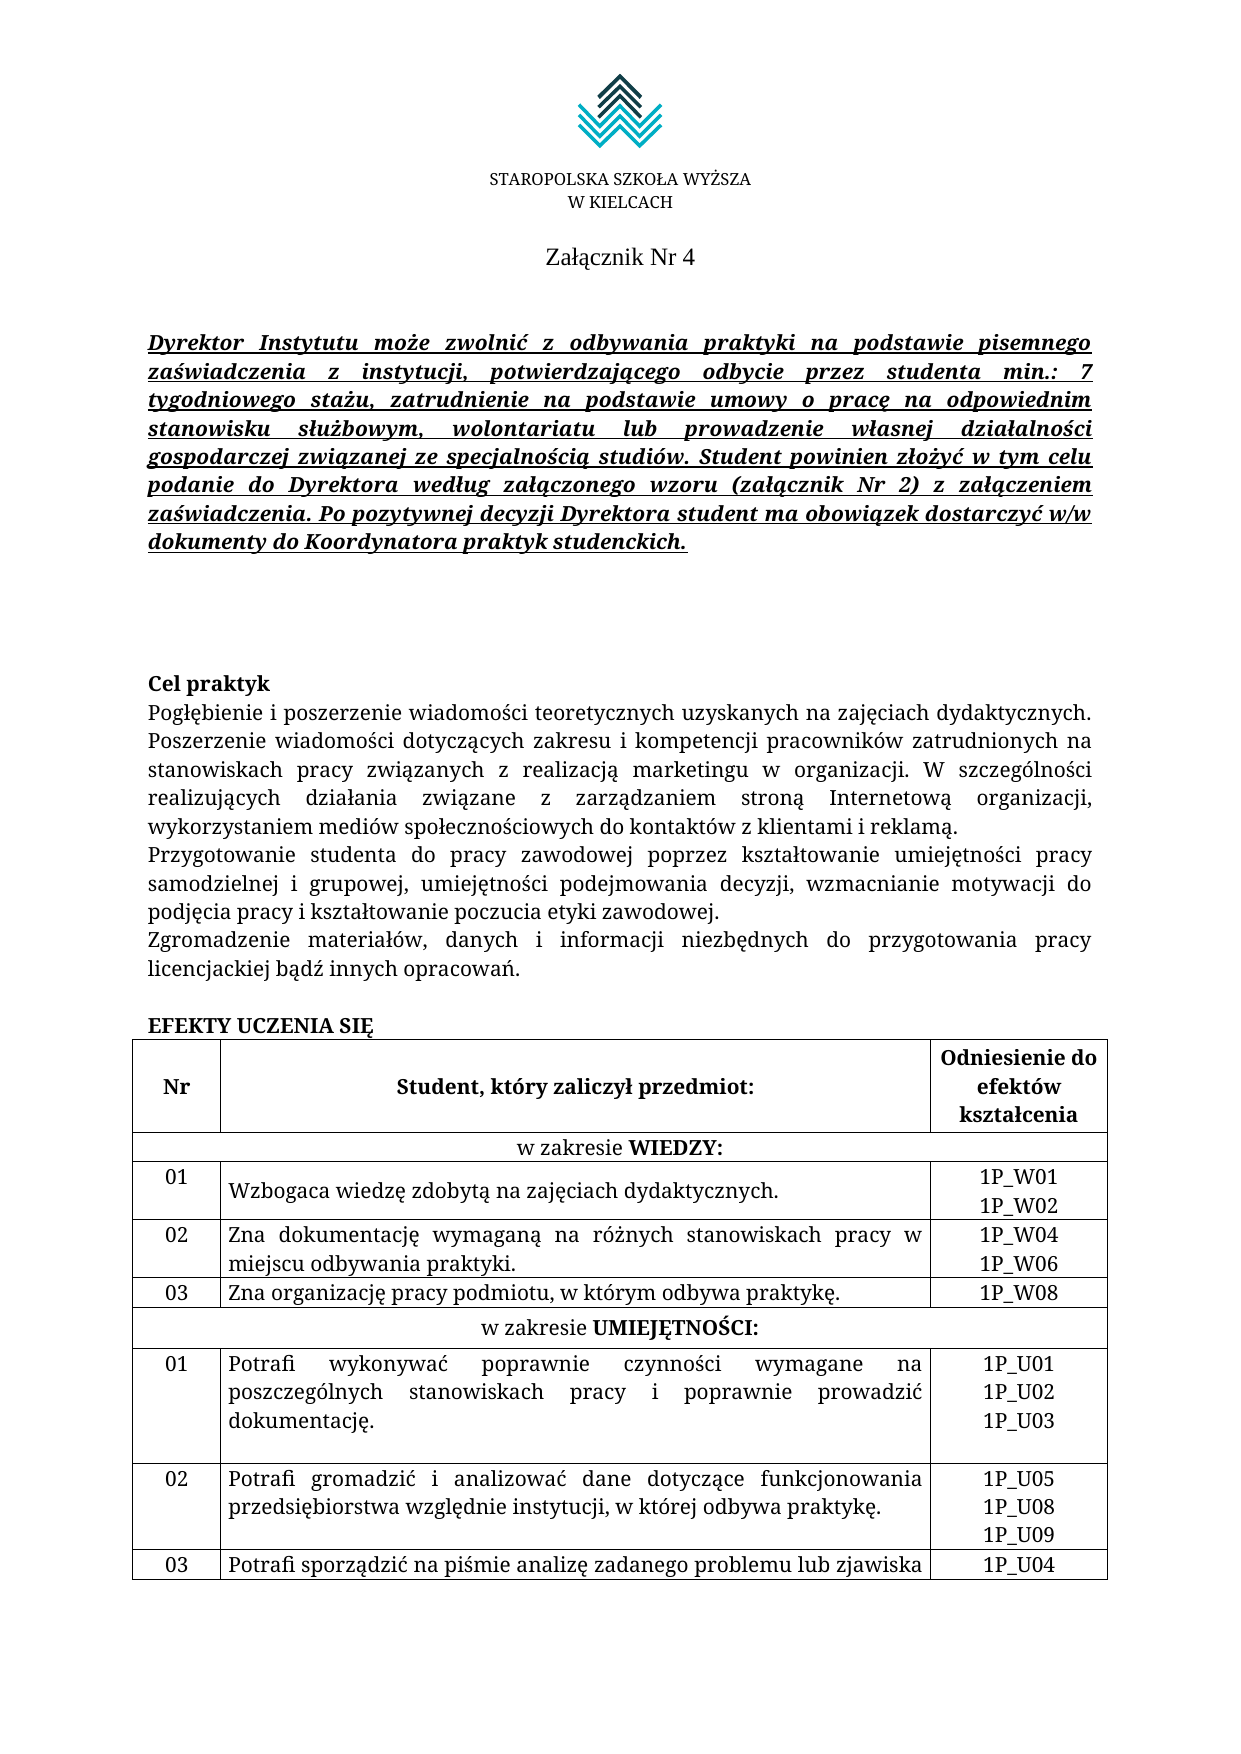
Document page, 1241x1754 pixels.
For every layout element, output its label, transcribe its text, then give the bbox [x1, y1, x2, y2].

table_cell Zna dokumentację wymaganą na różnych stanowiskach pracy w miejscu odbywania praktyki. [221, 1220, 930, 1277]
table_cell 03 [133, 1550, 220, 1579]
table_cell 01 [133, 1349, 220, 1463]
table_cell Potrafi wykonywać poprawnie czynności wymagane na poszczególnych stanowiskach pracy i poprawnie prowadzić dokumentację. [221, 1349, 930, 1463]
text Zgromadzenie materiałów, danych i informacji niezbędnych do przygotowania pracy licencjackiej bądź innych opracowań. [148, 926, 1093, 982]
table_header Student, który zaliczył przedmiot: [221, 1040, 930, 1132]
table_cell Potrafi gromadzić i analizować dane dotyczące funkcjonowania przedsiębiorstwa względnie instytucji, w której odbywa praktykę. [221, 1464, 930, 1549]
table_cell 1P_W04 1P_W06 [931, 1220, 1107, 1277]
table_cell 02 [133, 1464, 220, 1549]
table_cell 1P_U04 1P_U11 [931, 1550, 1107, 1579]
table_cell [221, 1550, 930, 1579]
text Dyrektor Instytutu może zwolnić z odbywania praktyki na podstawie pisemnego zaświadczenia z instytucji, potwierdzającego odbycie przez studenta min.: 7 tygodniowego stażu, zatrudnienie na podstawie umowy o pracę na odpowiednim stanowisku służbowym, wolontariatu lub prowadzenie własnej działalności gospodarczej związanej ze specjalnością studiów. Student powinien złożyć w tym celu podanie do Dyrektora według załączonego wzoru (załącznik Nr 2) z załączeniem zaświadczenia. Po pozytywnej decyzji Dyrektora student ma obowiązek dostarczyć w/w dokumenty do Koordynatora praktyk studenckich. [148, 382, 1093, 438]
text Pogłębienie i poszerzenie wiadomości teoretycznych uzyskanych na zajęciach dydaktycznych. Poszerzenie wiadomości dotyczących zakresu i kompetencji pracowników zatrudnionych na stanowiskach pracy związanych z realizacją marketingu w organizacji. W szczególności realizujących działania związane z zarządzaniem stroną Internetową organizacji, wykorzystaniem mediów społecznościowych do kontaktów z klientami i reklamą. [148, 698, 1093, 840]
table_cell w zakresie UMIEJĘTNOŚCI: [133, 1308, 1107, 1348]
text Cel praktyk [148, 669, 1093, 698]
text EFEKTY UCZENIA SIĘ [148, 1011, 1093, 1039]
table_cell 1P_W08 [931, 1278, 1107, 1307]
table_cell 1P_U01 1P_U02 1P_U03 [931, 1349, 1107, 1463]
text Dyrektor Instytutu może zwolnić z odbywania praktyki na podstawie pisemnego zaświadczenia z instytucji, potwierdzającego odbycie przez studenta min.: 7 tygodniowego stażu, zatrudnienie na podstawie umowy o pracę na odpowiednim stanowisku służbowym, wolontariatu lub prowadzenie własnej działalności gospodarczej związanej ze specjalnością studiów. Student powinien złożyć w tym celu podanie do Dyrektora według załączonego wzoru (załącznik Nr 2) z załączeniem zaświadczenia. Po pozytywnej decyzji Dyrektora student ma obowiązek dostarczyć w/w dokumenty do Koordynatora praktyk studenckich. [148, 328, 1093, 381]
table_cell Wzbogaca wiedzę zdobytą na zajęciach dydaktycznych. [221, 1162, 930, 1219]
table_cell 03 [133, 1278, 220, 1307]
text Przygotowanie studenta do pracy zawodowej poprzez kształtowanie umiejętności pracy samodzielnej i grupowej, umiejętności podejmowania decyzji, wzmacnianie motywacji do podjęcia pracy i kształtowanie poczucia etyki zawodowej. [148, 840, 1093, 926]
table_cell w zakresie WIEDZY: [133, 1133, 1107, 1161]
table_cell Zna organizację pracy podmiotu, w którym odbywa praktykę. [221, 1278, 930, 1307]
table_header Odniesienie do efektów kształcenia [931, 1040, 1107, 1132]
table_header Nr [133, 1040, 220, 1132]
table_cell 02 [133, 1220, 220, 1277]
table_cell 1P_W01 1P_W02 [931, 1162, 1107, 1219]
table_cell 01 [133, 1162, 220, 1219]
text Dyrektor Instytutu może zwolnić z odbywania praktyki na podstawie pisemnego zaświadczenia z instytucji, potwierdzającego odbycie przez studenta min.: 7 tygodniowego stażu, zatrudnienie na podstawie umowy o pracę na odpowiednim stanowisku służbowym, wolontariatu lub prowadzenie własnej działalności gospodarczej związanej ze specjalnością studiów. Student powinien złożyć w tym celu podanie do Dyrektora według załączonego wzoru (załącznik Nr 2) z załączeniem zaświadczenia. Po pozytywnej decyzji Dyrektora student ma obowiązek dostarczyć w/w dokumenty do Koordynatora praktyk studenckich. [148, 496, 1093, 556]
table_cell 1P_U05 1P_U08 1P_U09 [931, 1464, 1107, 1549]
